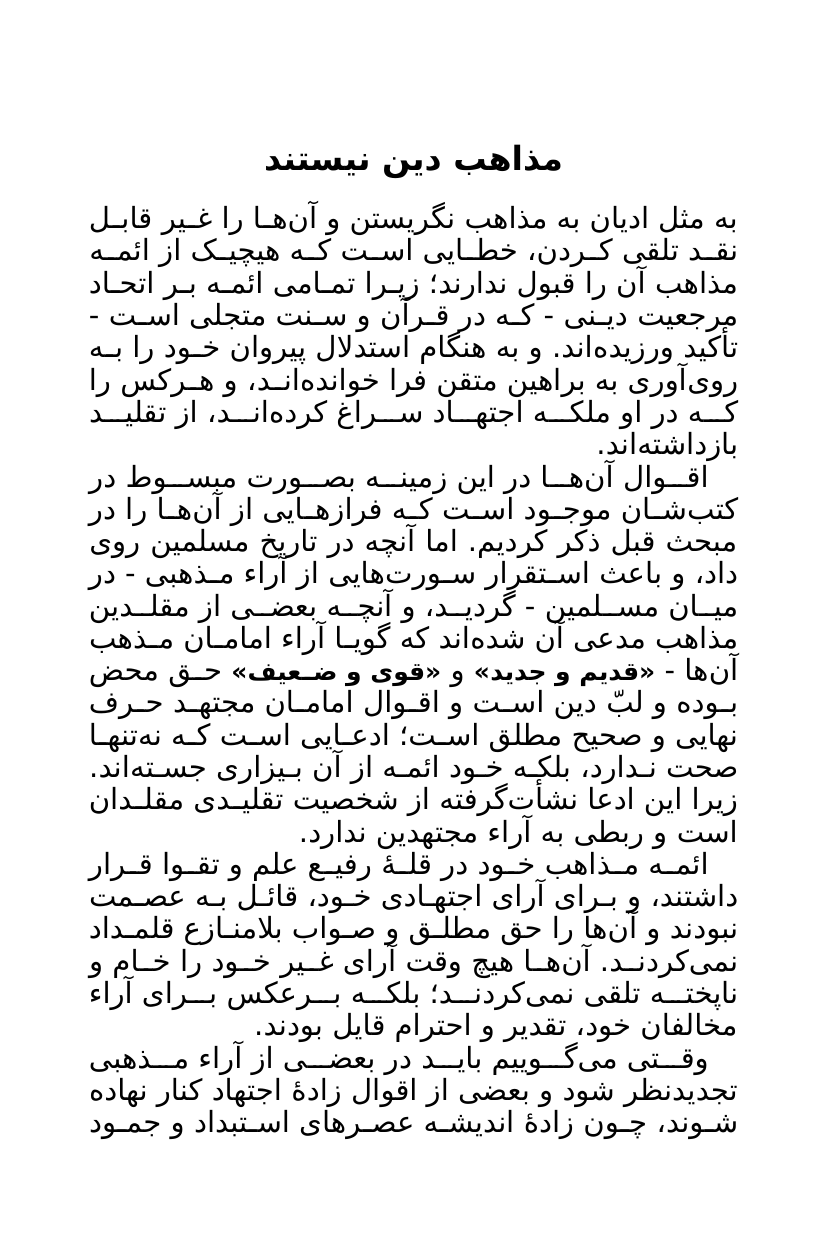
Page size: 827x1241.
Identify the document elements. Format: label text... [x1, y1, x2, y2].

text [89, 1042, 738, 1139]
text مذاهب دین نیستند [89, 139, 738, 178]
text اقوال آن‌ها در این زمینه بصورت مبسوط در کتب‌شان موجود است که فرازهایی از آن‌ها را در مبحث قبل ذکر کردیم. اما آنچه در تاریخ مسلمین روی داد، و باعث استقرار سورت‌هایی از آراء مذهبی - در میان مسلمین - گردید، و آنچه بعضی از مقلدین مذاهب مدعی آن شده‌اند که گویا آراء امامان مذهب آن‌ها - «قدیم و جدید» و «قوی و ضعیف» حق محض بوده و لبّ دین است و اقوال امامان مجتهد حرف نهایی و صحیح مطلق است؛ ادعایی است که نه‌تنها صحت ندارد، بلکه خود ائمه از آن بیزاری جسته‌اند. زیرا این ادعا نشأت‌گرفته از شخصیت تقلیدی مقلدان است و ربطی به آراء مجتهدین ندارد. [89, 461, 738, 849]
text به مثل ادیان به مذاهب نگریستن و آن‌ها را غیر قابل نقد تلقی کردن، خطایی است که هیچیک از ائمه مذاهب آن را قبول ندارند؛ زیرا تمامی ائمه بر اتحاد مرجعیت دینی - که در قرآن و سنت متجلی است - تأکید ورزیده‌اند. و به هنگام استدلال پیروان خود را به روی‌آوری به براهین متقن فرا خوانده‌اند، و هرکس را که در او ملکه اجتهاد سراغ کرده‌اند، از تقلید بازداشته‌اند. [89, 203, 738, 461]
text ائمه مذاهب خود در قلۀ رفیع علم و تقوا قرار داشتند، و برای آرای اجتهادی خود، قائل به عصمت نبودند و آن‌ها را حق مطلق و صواب بلامنازع قلمداد نمی‌کردند. آن‌ها هیچ وقت آرای غیر خود را خام و ناپخته تلقی نمی‌کردند؛ بلکه برعکس برای آراء مخالفان خود، تقدیر و احترام قایل بودند. [89, 849, 738, 1042]
